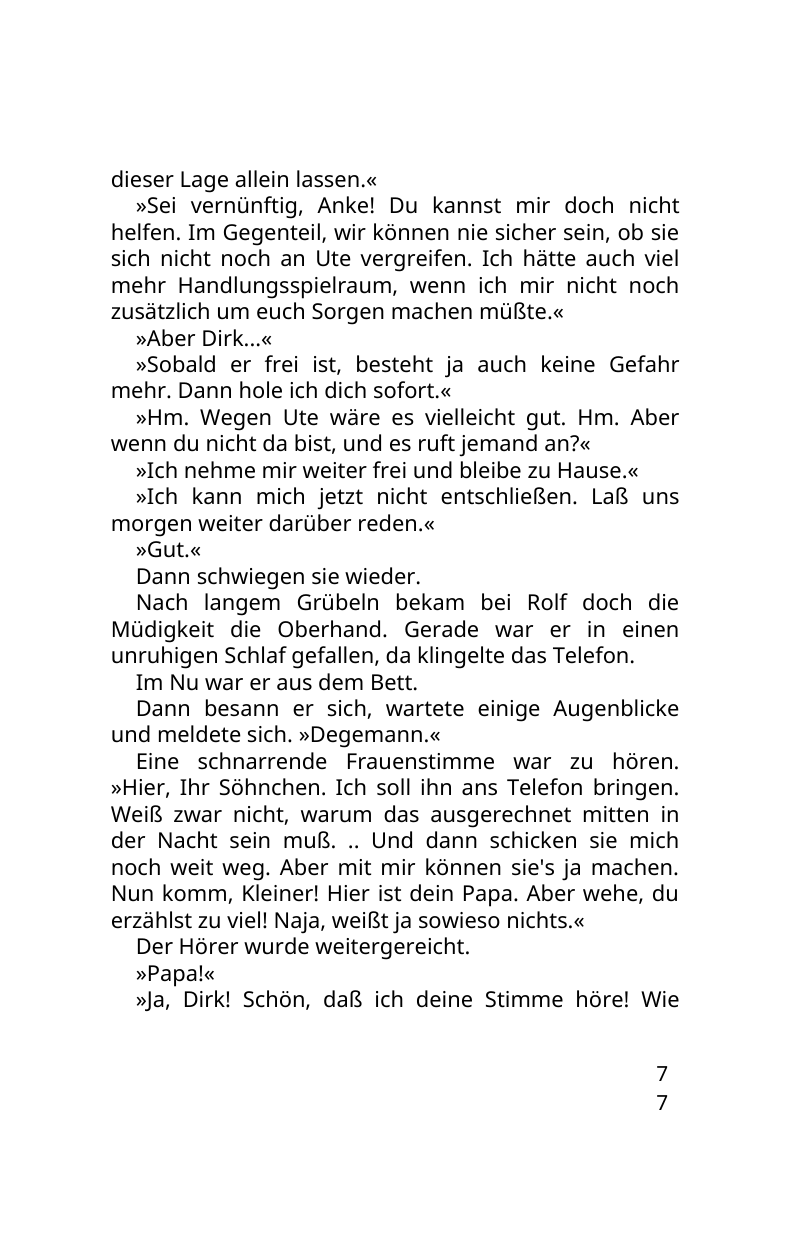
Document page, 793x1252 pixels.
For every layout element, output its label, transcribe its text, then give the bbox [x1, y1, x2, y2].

text Eine schnarrende Frauenstimme war zu hören. »Hier, Ihr Söhnchen. Ich soll ihn ans Telefon bringen. Weiß zwar nicht, warum das ausgerechnet mitten in der Nacht sein muß. .. Und dann schicken sie mich noch weit weg. Aber mit mir können sie's ja machen. Nun komm, Kleiner! Hier ist dein Papa. Aber wehe, du erzählst zu viel! Naja, weißt ja sowieso nichts.« [111, 748, 680, 933]
text Dann schwiegen sie wieder. [111, 563, 680, 589]
text »Ich nehme mir weiter frei und bleibe zu Hause.« [111, 457, 680, 484]
text »Sei vernünftig, Anke! Du kannst mir doch nicht helfen. Im Gegenteil, wir können nie sicher sein, ob sie sich nicht noch an Ute vergreifen. Ich hätte auch viel mehr Handlungsspielraum, wenn ich mir nicht noch zusätzlich um euch Sorgen machen müßte.« [111, 193, 680, 325]
text »Sobald er frei ist, besteht ja auch keine Gefahr mehr. Dann hole ich dich sofort.« [111, 351, 680, 404]
text Dann besann er sich, wartete einige Augenblicke und meldete sich. »Degemann.« [111, 695, 680, 748]
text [111, 166, 680, 193]
text »Papa!« [111, 960, 680, 986]
text »Hm. Wegen Ute wäre es vielleicht gut. Hm. Aber wenn du nicht da bist, und es ruft jemand an?« [111, 404, 680, 457]
text Der Hörer wurde weitergereicht. [111, 933, 680, 960]
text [111, 986, 680, 1013]
text Im Nu war er aus dem Bett. [111, 669, 680, 695]
text Nach langem Grübeln bekam bei Rolf doch die Müdigkeit die Oberhand. Gerade war er in einen unruhigen Schlaf gefallen, da klingelte das Telefon. [111, 589, 680, 669]
text »Ich kann mich jetzt nicht entschließen. Laß uns morgen weiter darüber reden.« [111, 484, 680, 537]
text »Aber Dirk...« [111, 325, 680, 351]
text »Gut.« [111, 537, 680, 563]
